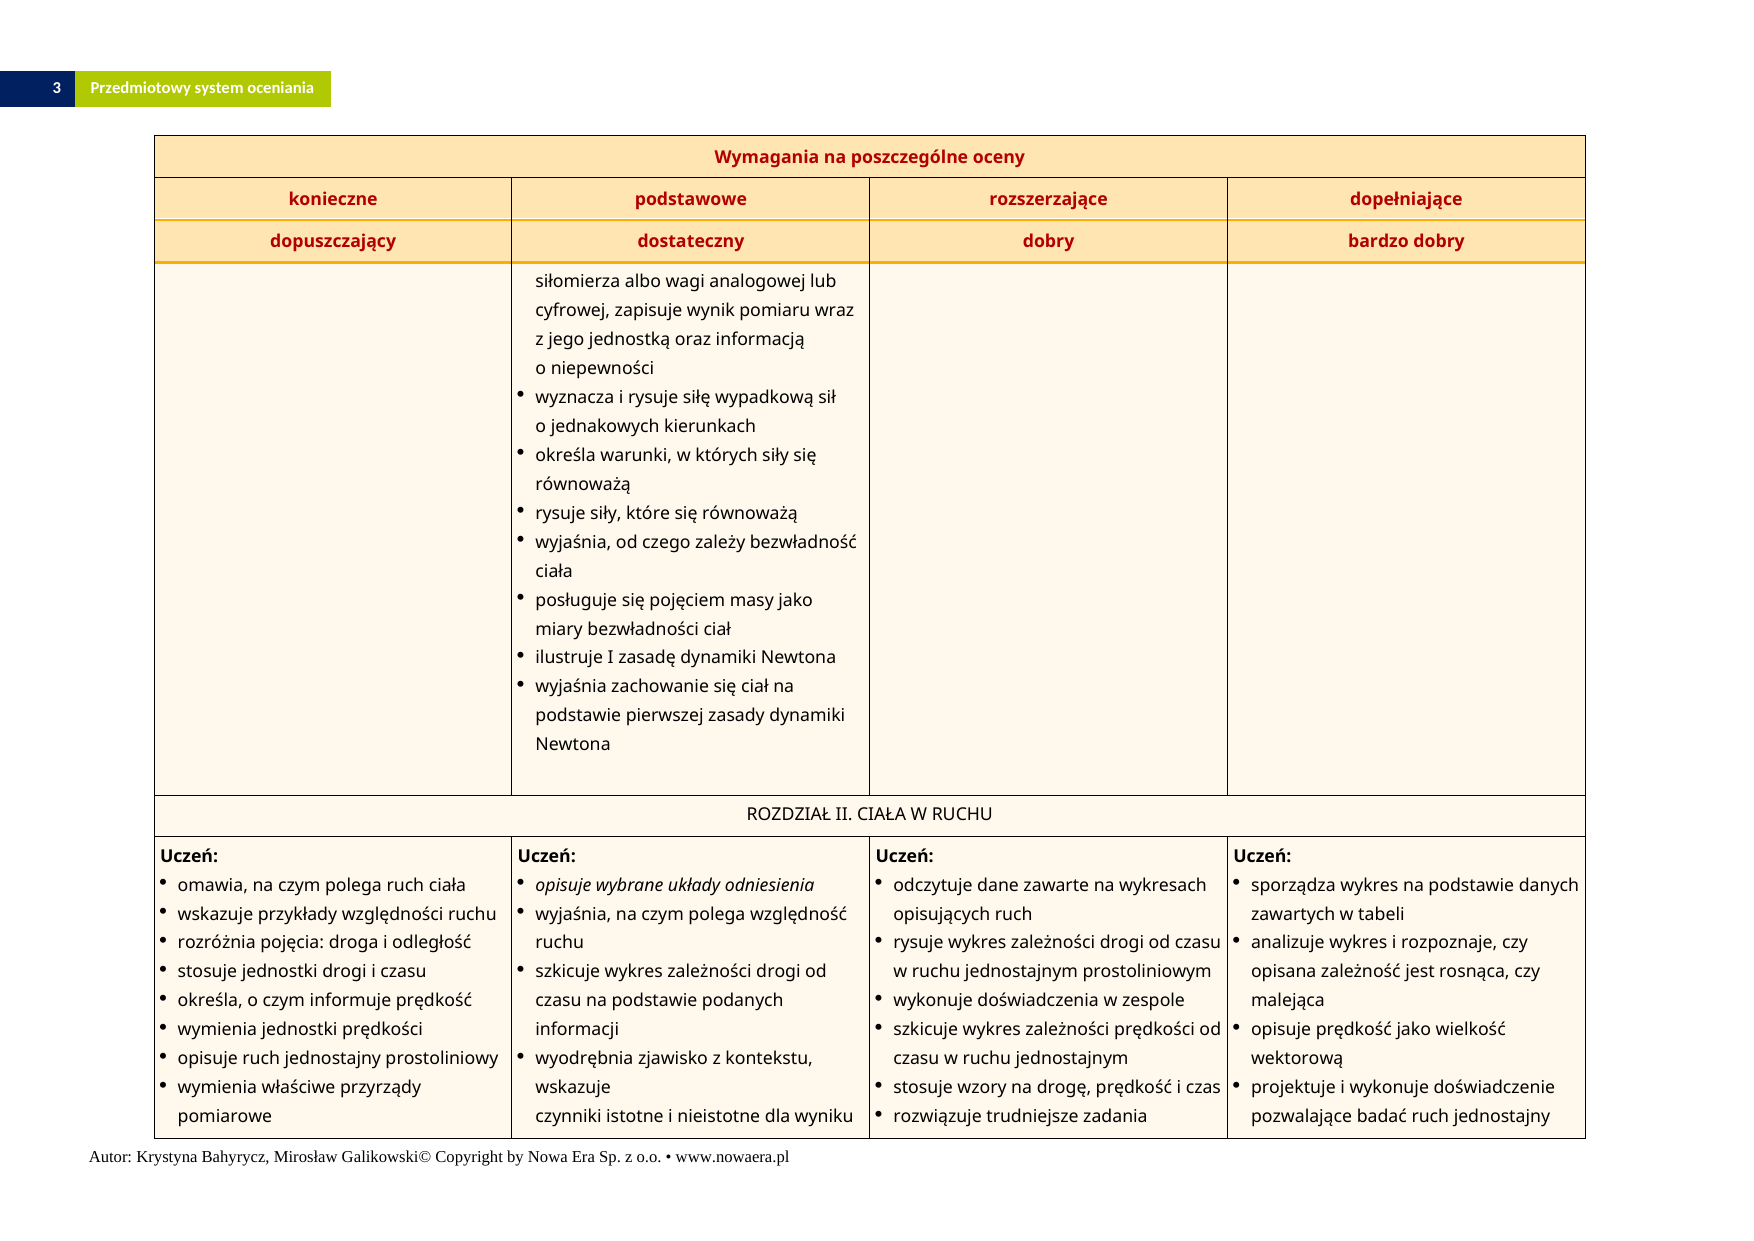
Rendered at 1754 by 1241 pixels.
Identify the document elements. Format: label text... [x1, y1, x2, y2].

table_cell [870, 837, 1227, 1138]
table_cell dobry [870, 221, 1227, 261]
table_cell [1228, 837, 1585, 1138]
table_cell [512, 837, 869, 1138]
table_cell dopełniające [1228, 178, 1585, 218]
table_cell bardzo dobry [1228, 221, 1585, 261]
table_cell rozszerzające [870, 178, 1227, 218]
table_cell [870, 264, 1227, 795]
table_header Wymagania na poszczególne oceny [155, 136, 1585, 177]
table_cell podstawowe [512, 178, 869, 218]
table_cell Rozdział II. Ciała w ruchu [155, 796, 1585, 836]
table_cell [512, 264, 869, 795]
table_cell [155, 837, 511, 1138]
table_cell konieczne [155, 178, 511, 218]
table_cell dopuszczający [155, 221, 511, 261]
table_cell dostateczny [512, 221, 869, 261]
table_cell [1228, 264, 1585, 795]
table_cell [155, 264, 511, 795]
